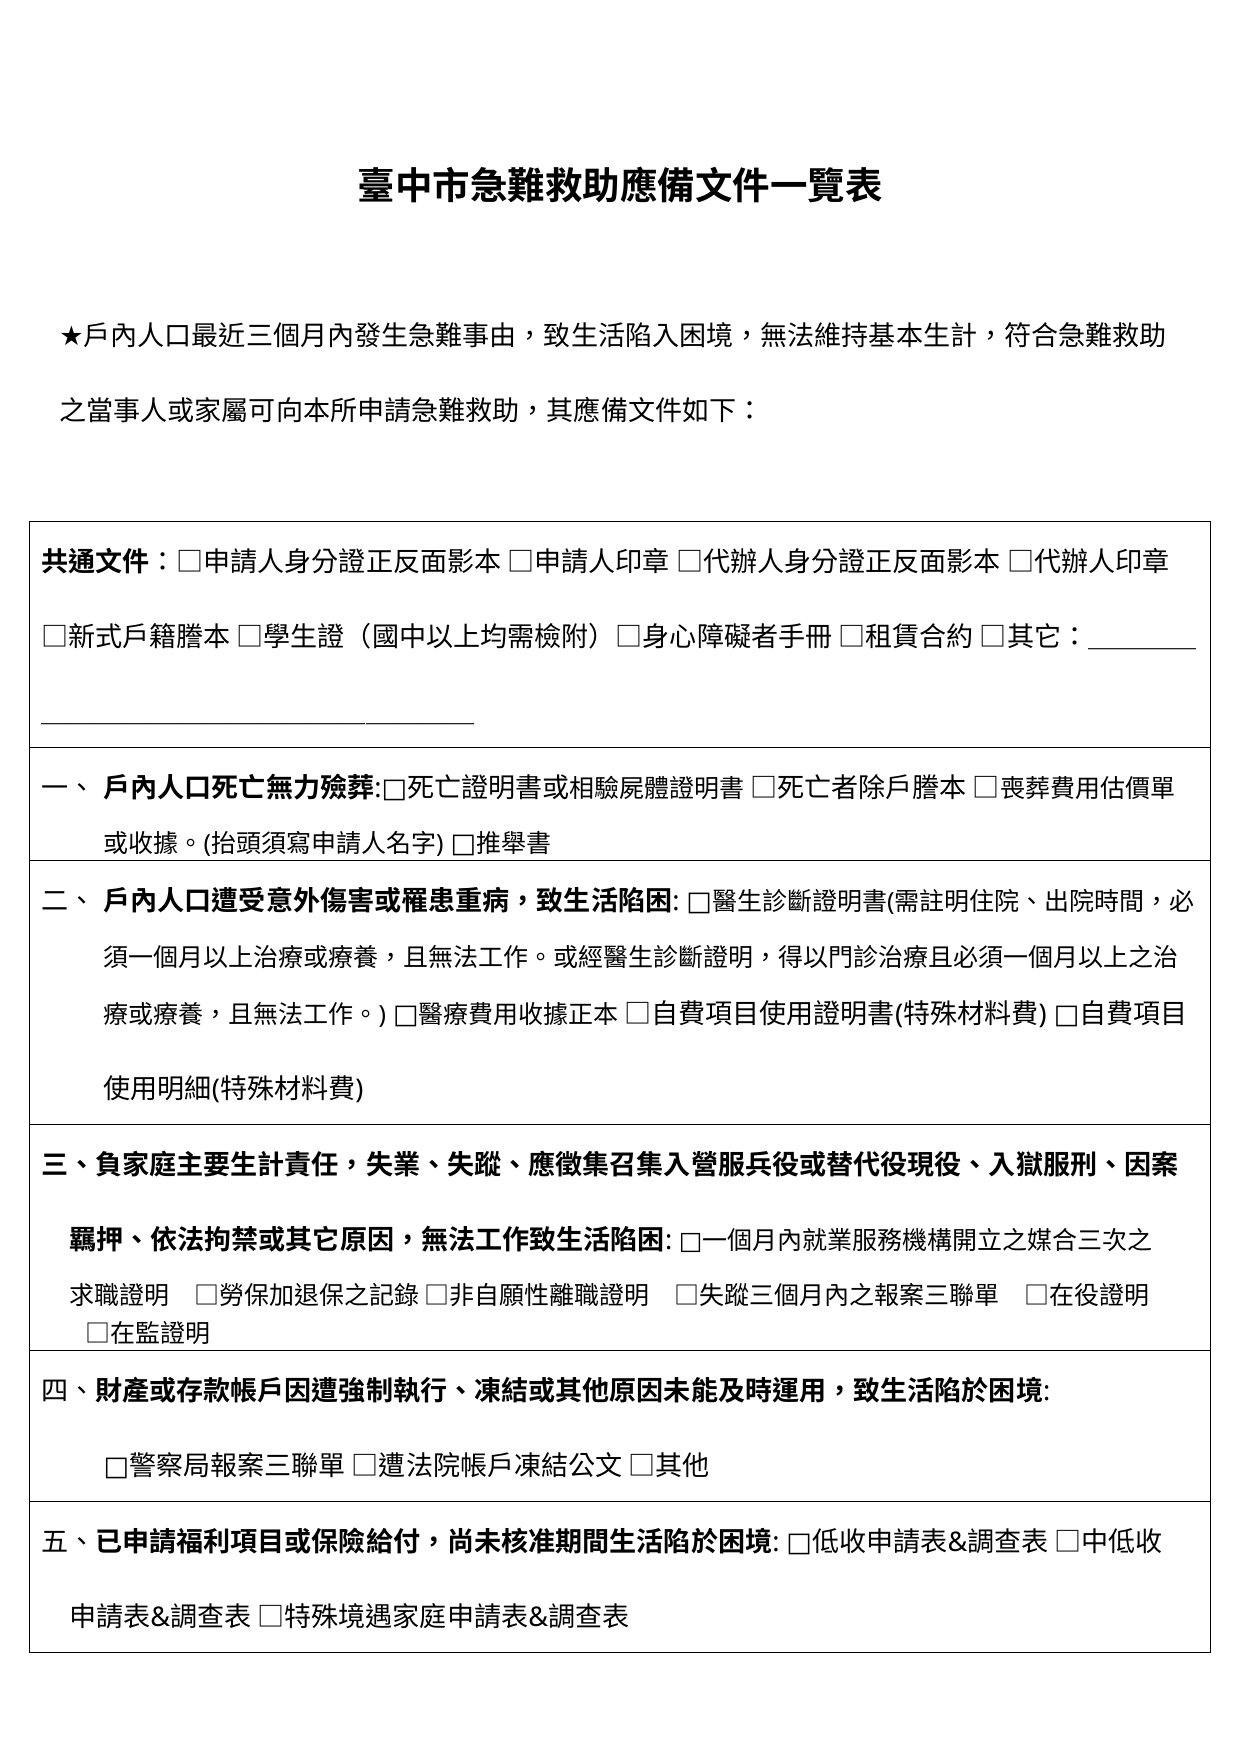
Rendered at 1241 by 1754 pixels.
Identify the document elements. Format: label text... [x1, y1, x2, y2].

table_cell 戶內人口遭受意外傷害或罹患重病，致生活陷困: □醫生診斷證明書(需註明住院、出院時間，必須一個月以上治療或療養，且無法工作。或經醫生診斷證明，得以門診治療且必須一個月以上之治療或療養，且無法工作。) □醫療費用收據正本 □自費項目使用證明書(特殊材料費) □自費項目使用明細(特殊材料費) [30, 861, 1210, 1124]
text ★戶內人口最近三個月內發生急難事由，致生活陷入困境，無法維持基本生計，符合急難救助之當事人或家屬可向本所申請急難救助，其應備文件如下： [59, 296, 1181, 446]
table_cell 五、已申請福利項目或保險給付，尚未核准期間生活陷於困境: □低收申請表&調查表 □中低收 申請表&調查表 □特殊境遇家庭申請表&調查表 [30, 1502, 1210, 1652]
table_header 共通文件：□申請人身分證正反面影本 □申請人印章 □代辦人身分證正反面影本 □代辦人印章 □新式戶籍謄本 □學生證（國中以上均需檢附）□身心障礙者手冊 □租賃合約 □其它：＿＿＿＿＿＿＿＿＿＿＿＿＿＿＿＿＿＿＿＿ [30, 522, 1210, 747]
table_cell 四、財產或存款帳戶因遭強制執行、凍結或其他原因未能及時運用，致生活陷於困境: □警察局報案三聯單 □遭法院帳戶凍結公文 □其他 [30, 1351, 1210, 1501]
table_cell 三、負家庭主要生計責任，失業、失蹤、應徵集召集入營服兵役或替代役現役、入獄服刑、因案 羈押、依法拘禁或其它原因，無法工作致生活陷困: □一個月內就業服務機構開立之媒合三次之 求職證明 □勞保加退保之記錄 □非自願性離職證明 □失蹤三個月內之報案三聯單 □在役證明 □在監證明 [30, 1125, 1210, 1350]
text 臺中市急難救助應備文件一覽表 [59, 146, 1181, 221]
table_cell 戶內人口死亡無力殮葬:□死亡證明書或相驗屍體證明書 □死亡者除戶謄本 □喪葬費用估價單或收據。(抬頭須寫申請人名字) □推舉書 [30, 748, 1210, 860]
